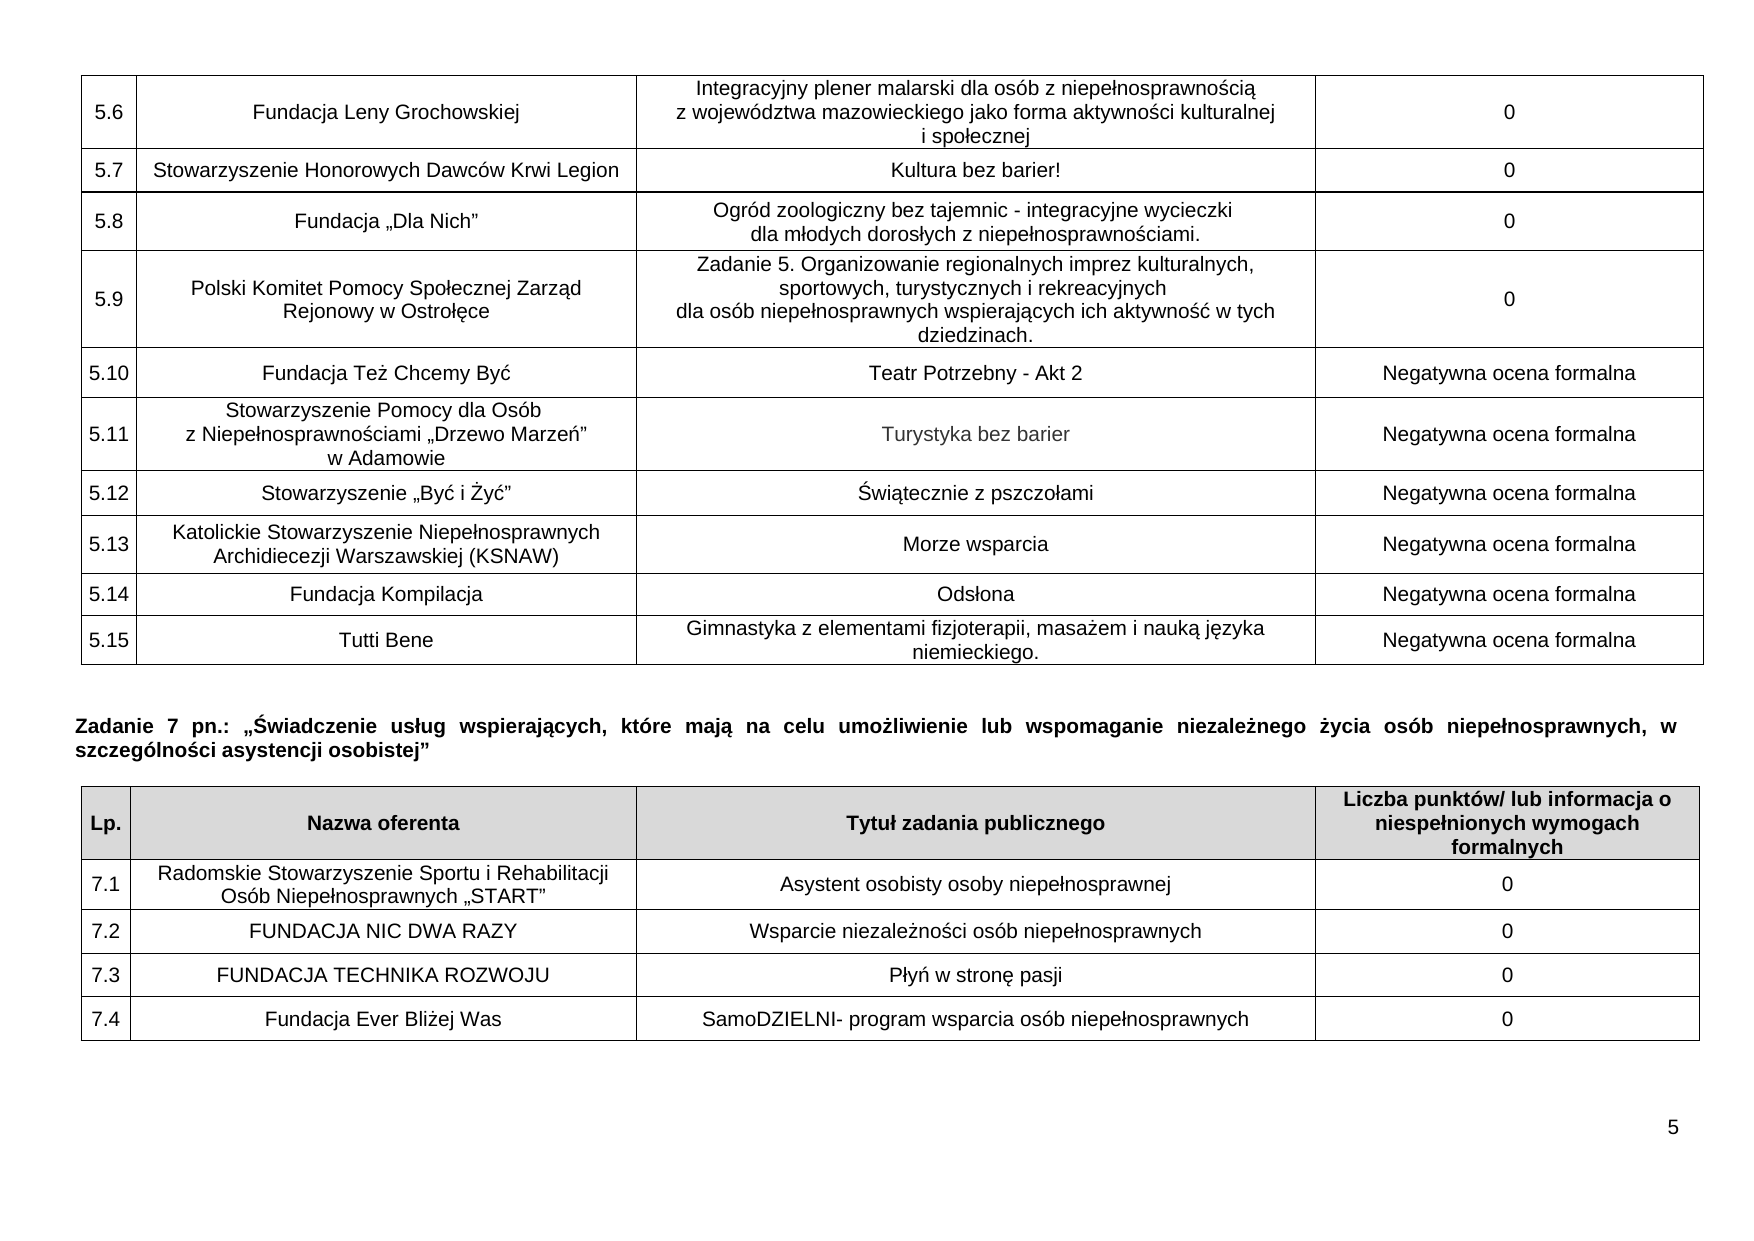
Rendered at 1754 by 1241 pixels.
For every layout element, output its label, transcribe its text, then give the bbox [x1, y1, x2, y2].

table_cell Fundacja Kompilacja [137, 574, 636, 615]
table_cell 0 [1316, 149, 1703, 191]
table_header Liczba punktów/ lub informacja o niespełnionych wymogach formalnych [1316, 787, 1699, 859]
table_cell Ogród zoologiczny bez tajemnic - integracyjne wycieczki dla młodych dorosłych z niepełnosprawnościami. [637, 193, 1315, 250]
table_cell 0 [1316, 997, 1699, 1040]
table_cell Negatywna ocena formalna [1316, 616, 1703, 664]
table_cell Stowarzyszenie „Być i Żyć” [137, 471, 636, 515]
table_cell Negatywna ocena formalna [1316, 574, 1703, 615]
table_cell 5.13 [82, 516, 136, 572]
table_cell 0 [1316, 251, 1703, 347]
table_cell Negatywna ocena formalna [1316, 471, 1703, 515]
table_cell 7.1 [82, 860, 130, 908]
table_cell Teatr Potrzebny - Akt 2 [637, 348, 1315, 397]
table_cell Negatywna ocena formalna [1316, 516, 1703, 572]
table_cell 0 [1316, 193, 1703, 250]
table_cell Morze wsparcia [637, 516, 1315, 572]
table_cell 0 [1316, 954, 1699, 996]
table_cell 5.12 [82, 471, 136, 515]
table_cell 7.2 [82, 910, 130, 952]
table_cell Tutti Bene [137, 616, 636, 664]
table_cell FUNDACJA NIC DWA RAZY [131, 910, 636, 952]
table_cell Zadanie 5. Organizowanie regionalnych imprez kulturalnych, sportowych, turystycznych i rekreacyjnych dla osób niepełnosprawnych wspierających ich aktywność w tych dziedzinach. [637, 251, 1315, 347]
table_cell Stowarzyszenie Pomocy dla Osób z Niepełnosprawnościami „Drzewo Marzeń” w Adamowie [137, 398, 636, 469]
table_cell Kultura bez barier! [637, 149, 1315, 191]
table_cell SamoDZIELNI- program wsparcia osób niepełnosprawnych [637, 997, 1315, 1040]
table_cell 7.3 [82, 954, 130, 996]
table_cell Negatywna ocena formalna [1316, 398, 1703, 469]
table_cell 5.9 [82, 251, 136, 347]
table_cell 5.15 [82, 616, 136, 664]
table_cell Odsłona [637, 574, 1315, 615]
table_cell Fundacja Leny Grochowskiej [137, 76, 636, 148]
table_cell Asystent osobisty osoby niepełnosprawnej [637, 860, 1315, 908]
table_cell 7.4 [82, 997, 130, 1040]
table_header Nazwa oferenta [131, 787, 636, 859]
table_cell Wsparcie niezależności osób niepełnosprawnych [637, 910, 1315, 952]
table_header Lp. [82, 787, 130, 859]
table_cell Fundacja „Dla Nich” [137, 193, 636, 250]
table_cell 0 [1316, 910, 1699, 952]
table_cell 0 [1316, 76, 1703, 148]
table_cell Integracyjny plener malarski dla osób z niepełnosprawnością z województwa mazowieckiego jako forma aktywności kulturalnej i społecznej [637, 76, 1315, 148]
table_cell Negatywna ocena formalna [1316, 348, 1703, 397]
table_cell 5.6 [82, 76, 136, 148]
table_cell Radomskie Stowarzyszenie Sportu i Rehabilitacji Osób Niepełnosprawnych „START” [131, 860, 636, 908]
table_cell Płyń w stronę pasji [637, 954, 1315, 996]
table_cell FUNDACJA TECHNIKA ROZWOJU [131, 954, 636, 996]
table_cell Fundacja Ever Bliżej Was [131, 997, 636, 1040]
table_cell 5.14 [82, 574, 136, 615]
table_cell Świątecznie z pszczołami [637, 471, 1315, 515]
table_cell Polski Komitet Pomocy Społecznej Zarząd Rejonowy w Ostrołęce [137, 251, 636, 347]
text Zadanie 7 pn.: „Świadczenie usług wspierających, które mają na celu umożliwienie lub wspomaganie niezależnego życia osób niepełnosprawnych, w szczególności asystencji osobistej” [75, 714, 1679, 762]
table_cell Turystyka bez barier [637, 398, 1315, 469]
table_cell Stowarzyszenie Honorowych Dawców Krwi Legion [137, 149, 636, 191]
table_cell 5.10 [82, 348, 136, 397]
table_cell 5.11 [82, 398, 136, 469]
table_cell Fundacja Też Chcemy Być [137, 348, 636, 397]
table_cell 0 [1316, 860, 1699, 908]
table_header Tytuł zadania publicznego [637, 787, 1315, 859]
table_cell Katolickie Stowarzyszenie Niepełnosprawnych Archidiecezji Warszawskiej (KSNAW) [137, 516, 636, 572]
table_cell 5.8 [82, 193, 136, 250]
table_cell 5.7 [82, 149, 136, 191]
table_cell Gimnastyka z elementami fizjoterapii, masażem i nauką języka niemieckiego. [637, 616, 1315, 664]
